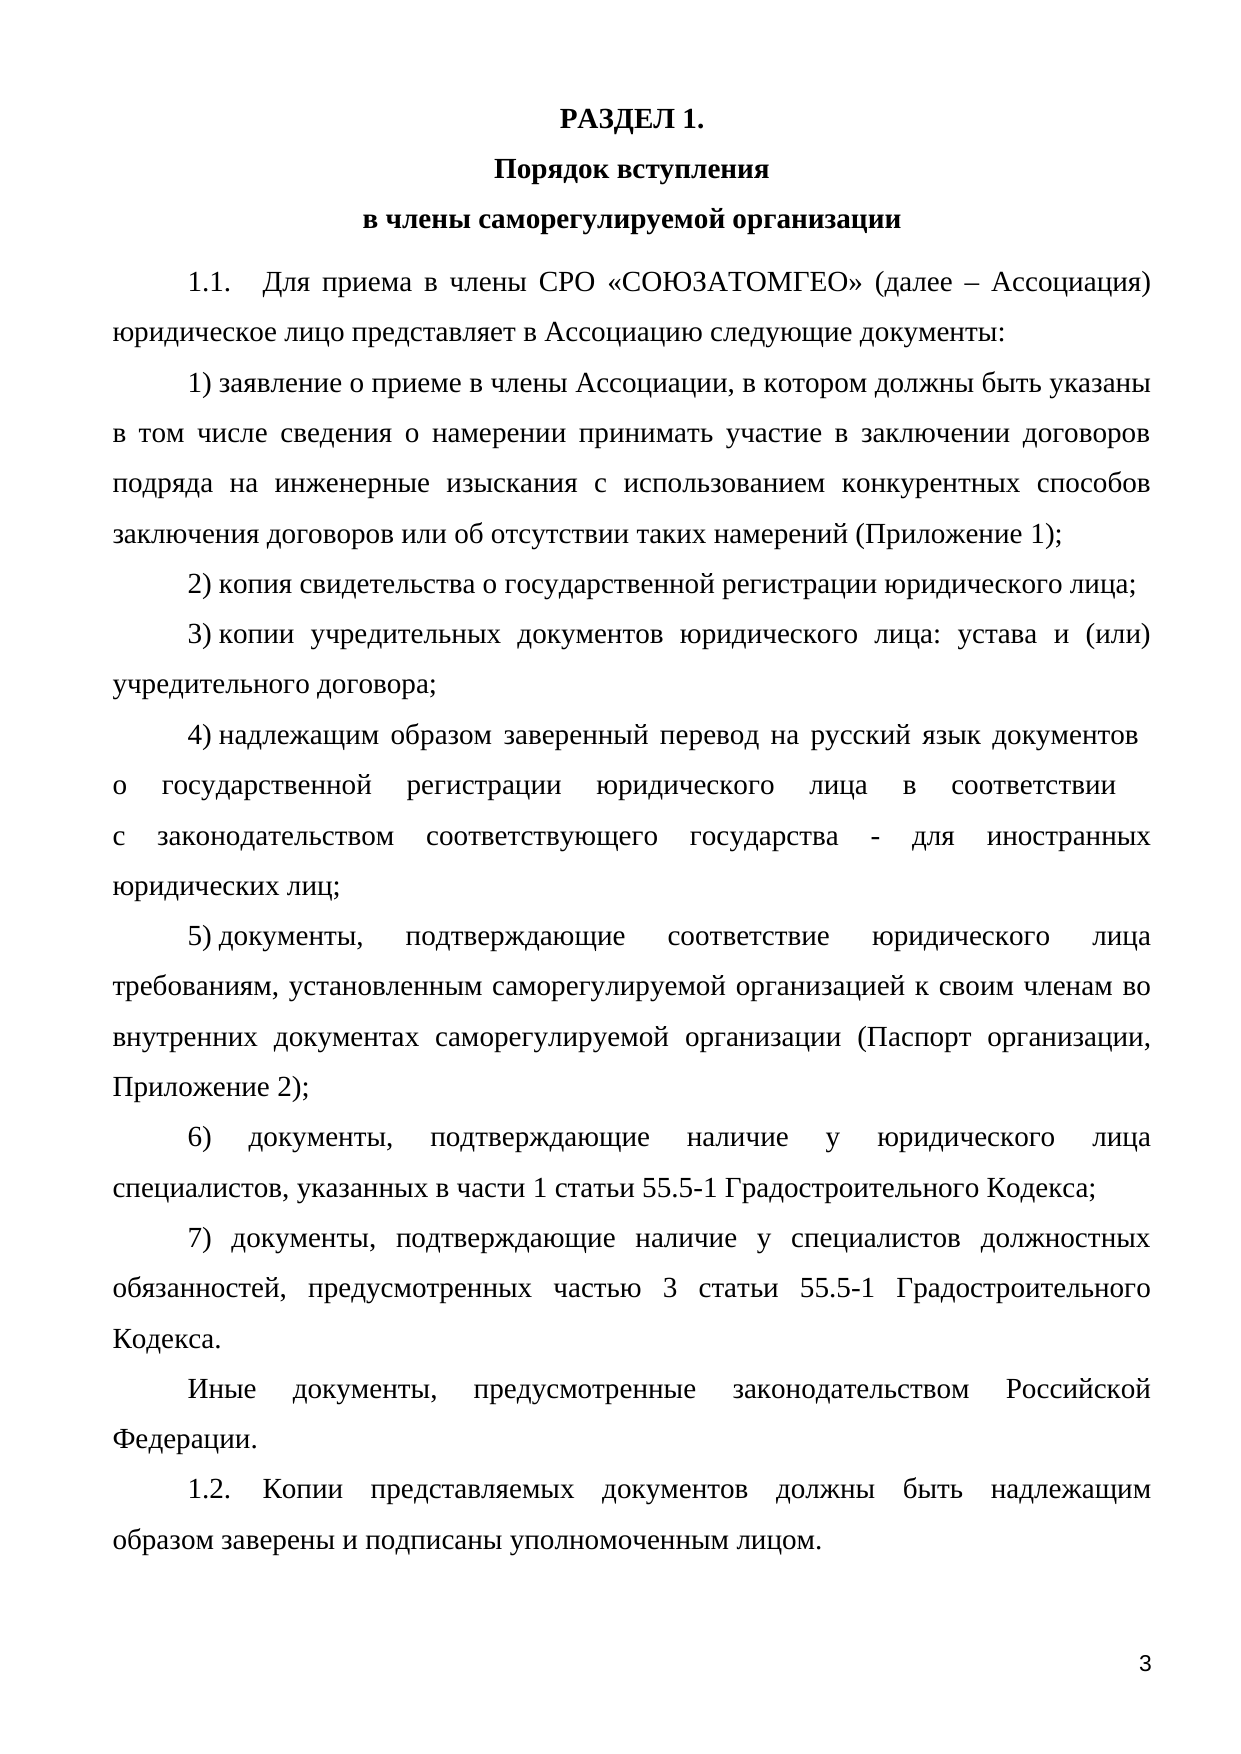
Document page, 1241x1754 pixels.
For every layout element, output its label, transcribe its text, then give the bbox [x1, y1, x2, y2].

list Для приема в члены СРО «СОЮЗАТОМГЕО» (далее – Ассоциация) юридическое лицо представляет в Ассоциацию следующие документы: [112, 264, 1152, 348]
text 3) копии учредительных документов юридического лица: устава и (или) учредительного договора; [112, 616, 1152, 700]
subtitle РАЗДЕЛ 1. Порядок вступления в члены саморегулируемой организации [112, 101, 1152, 235]
text 6) документы, подтверждающие наличие у юридического лица специалистов, указанных в части 1 статьи 55.5-1 Градостроительного Кодекса; [112, 1119, 1152, 1203]
text 4) надлежащим образом заверенный перевод на русский язык документов о государственной регистрации юридического лица в соответствии с законодательством соответствующего государства - для иностранных юридических лиц; [112, 717, 1152, 901]
text 7) документы, подтверждающие наличие у специалистов должностных обязанностей, предусмотренных частью 3 статьи 55.5-1 Градостроительного Кодекса. [112, 1220, 1152, 1354]
list Копии представляемых документов должны быть надлежащим образом заверены и подписаны уполномоченным лицом. [112, 1472, 1152, 1556]
text 2) копия свидетельства о государственной регистрации юридического лица; [112, 566, 1152, 599]
text 5) документы, подтверждающие соответствие юридического лица требованиям, установленным саморегулируемой организацией к своим членам во внутренних документах саморегулируемой организации (Паспорт организации, Приложение 2); [112, 918, 1152, 1103]
text Иные документы, предусмотренные законодательством Российской Федерации. [112, 1371, 1152, 1455]
text 1) заявление о приеме в члены Ассоциации, в котором должны быть указаны в том числе сведения о намерении принимать участие в заключении договоров подряда на инженерные изыскания с использованием конкурентных способов заключения договоров или об отсутствии таких намерений (Приложение 1); [112, 365, 1152, 549]
